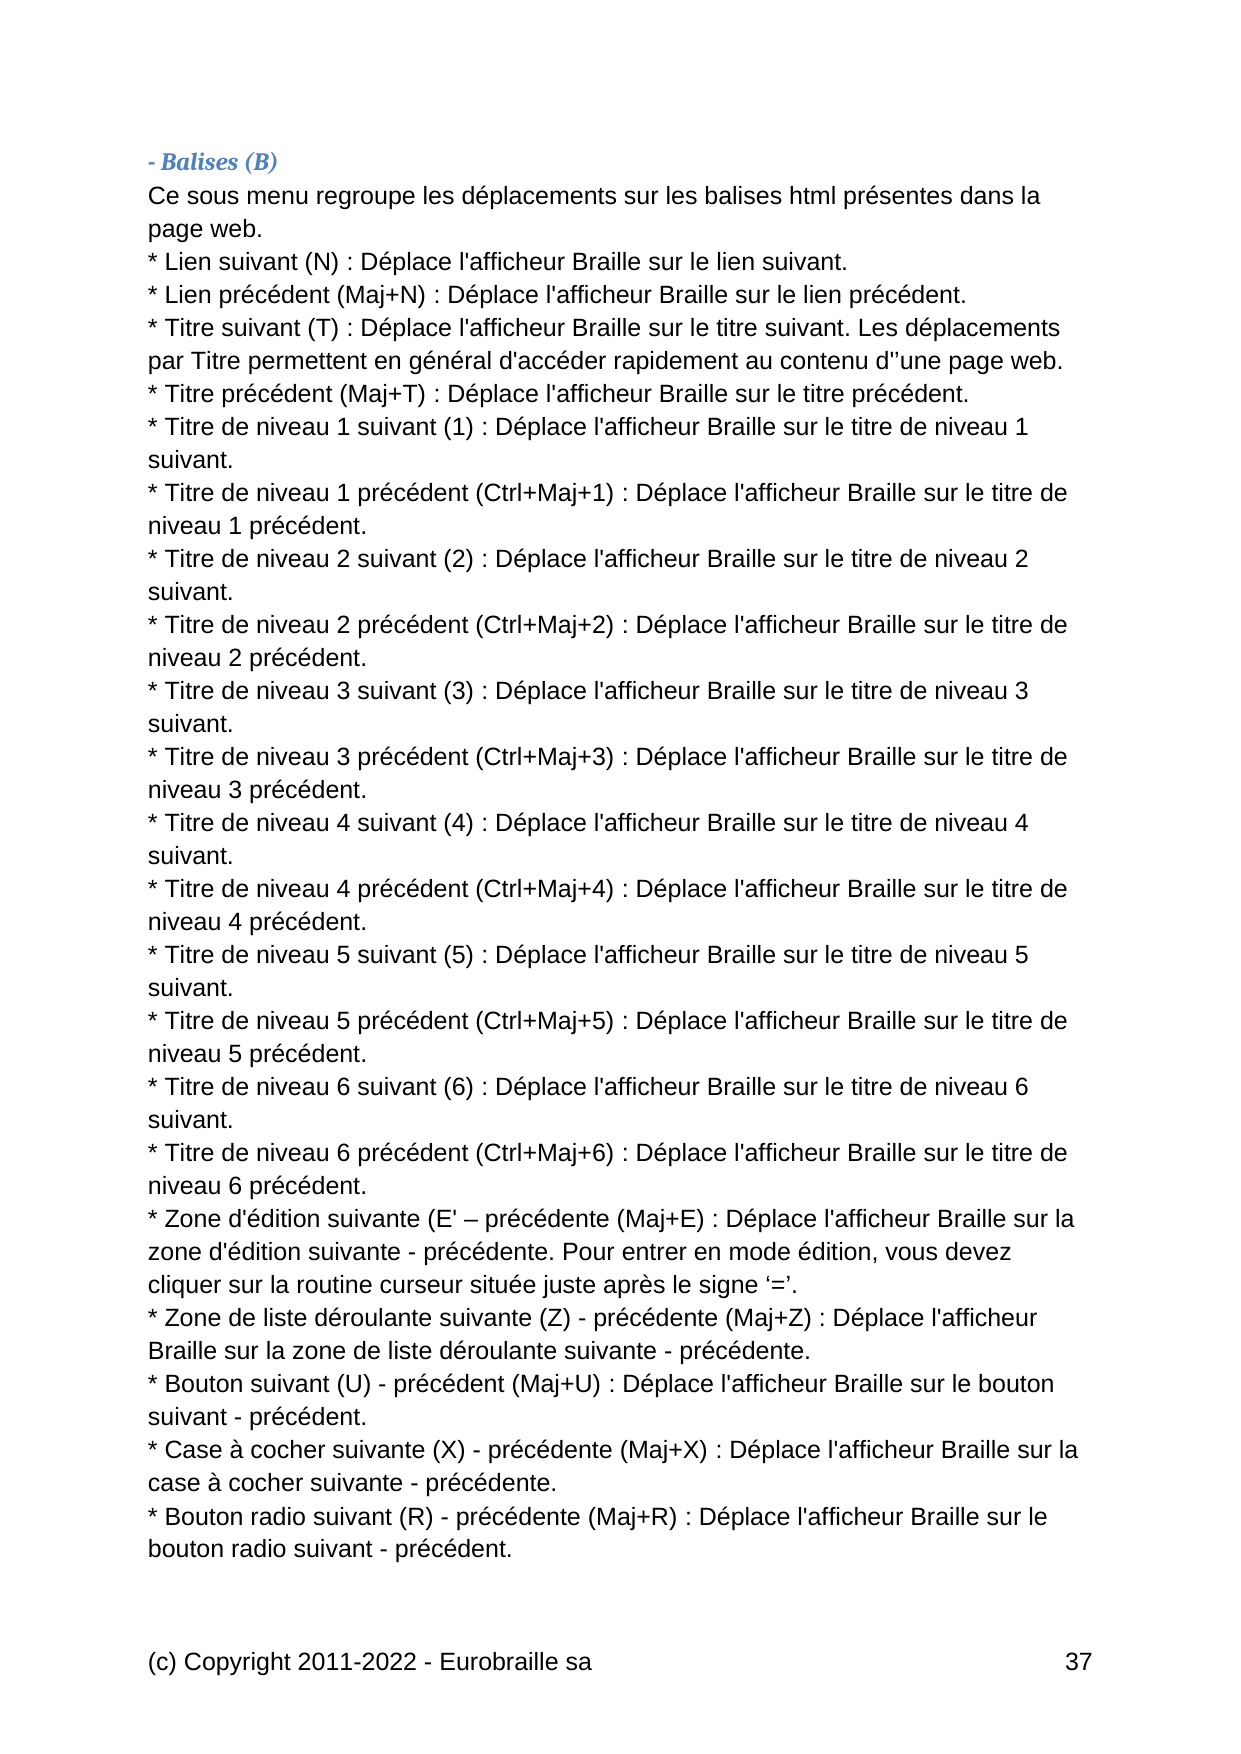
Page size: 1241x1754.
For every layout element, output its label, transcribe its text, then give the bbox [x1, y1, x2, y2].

text * Titre de niveau 4 précédent (Ctrl+Maj+4) : Déplace l'afficheur Braille sur le titre de niveau 4 précédent. [148, 874, 1093, 936]
text * Zone de liste déroulante suivante (Z) - précédente (Maj+Z) : Déplace l'afficheur Braille sur la zone de liste déroulante suivante - précédente. [148, 1303, 1093, 1365]
text * Titre de niveau 3 suivant (3) : Déplace l'afficheur Braille sur le titre de niveau 3 suivant. [148, 676, 1093, 738]
text * Case à cocher suivante (X) - précédente (Maj+X) : Déplace l'afficheur Braille sur la case à cocher suivante - précédente. [148, 1435, 1093, 1497]
text Ce sous menu regroupe les déplacements sur les balises html présentes dans la page web. [148, 181, 1093, 242]
text * Titre de niveau 4 suivant (4) : Déplace l'afficheur Braille sur le titre de niveau 4 suivant. [148, 808, 1093, 870]
text * Titre de niveau 5 suivant (5) : Déplace l'afficheur Braille sur le titre de niveau 5 suivant. [148, 940, 1093, 1002]
text * Lien suivant (N) : Déplace l'afficheur Braille sur le lien suivant. [148, 247, 1093, 275]
text * Bouton radio suivant (R) - précédente (Maj+R) : Déplace l'afficheur Braille sur le bouton radio suivant - précédent. [148, 1501, 1093, 1563]
text * Titre de niveau 1 suivant (1) : Déplace l'afficheur Braille sur le titre de niveau 1 suivant. [148, 412, 1093, 473]
text * Titre de niveau 6 suivant (6) : Déplace l'afficheur Braille sur le titre de niveau 6 suivant. [148, 1072, 1093, 1134]
text * Titre de niveau 2 suivant (2) : Déplace l'afficheur Braille sur le titre de niveau 2 suivant. [148, 544, 1093, 606]
text * Bouton suivant (U) - précédent (Maj+U) : Déplace l'afficheur Braille sur le bouton suivant - précédent. [148, 1369, 1093, 1431]
text * Titre de niveau 6 précédent (Ctrl+Maj+6) : Déplace l'afficheur Braille sur le titre de niveau 6 précédent. [148, 1138, 1093, 1200]
text * Titre de niveau 1 précédent (Ctrl+Maj+1) : Déplace l'afficheur Braille sur le titre de niveau 1 précédent. [148, 478, 1093, 539]
text * Titre de niveau 5 précédent (Ctrl+Maj+5) : Déplace l'afficheur Braille sur le titre de niveau 5 précédent. [148, 1006, 1093, 1068]
text * Titre de niveau 3 précédent (Ctrl+Maj+3) : Déplace l'afficheur Braille sur le titre de niveau 3 précédent. [148, 742, 1093, 804]
text * Titre précédent (Maj+T) : Déplace l'afficheur Braille sur le titre précédent. [148, 379, 1093, 407]
text * Titre de niveau 2 précédent (Ctrl+Maj+2) : Déplace l'afficheur Braille sur le titre de niveau 2 précédent. [148, 610, 1093, 672]
text * Zone d'édition suivante (E' – précédente (Maj+E) : Déplace l'afficheur Braille sur la zone d'édition suivante - précédente. Pour entrer en mode édition, vous devez cliquer sur la routine curseur située juste après le signe ‘=’. [148, 1204, 1093, 1299]
text * Lien précédent (Maj+N) : Déplace l'afficheur Braille sur le lien précédent. [148, 280, 1093, 308]
subtitle - Balises (B) [148, 148, 1093, 176]
text * Titre suivant (T) : Déplace l'afficheur Braille sur le titre suivant. Les déplacements par Titre permettent en général d'accéder rapidement au contenu d'’une page web. [148, 313, 1093, 374]
